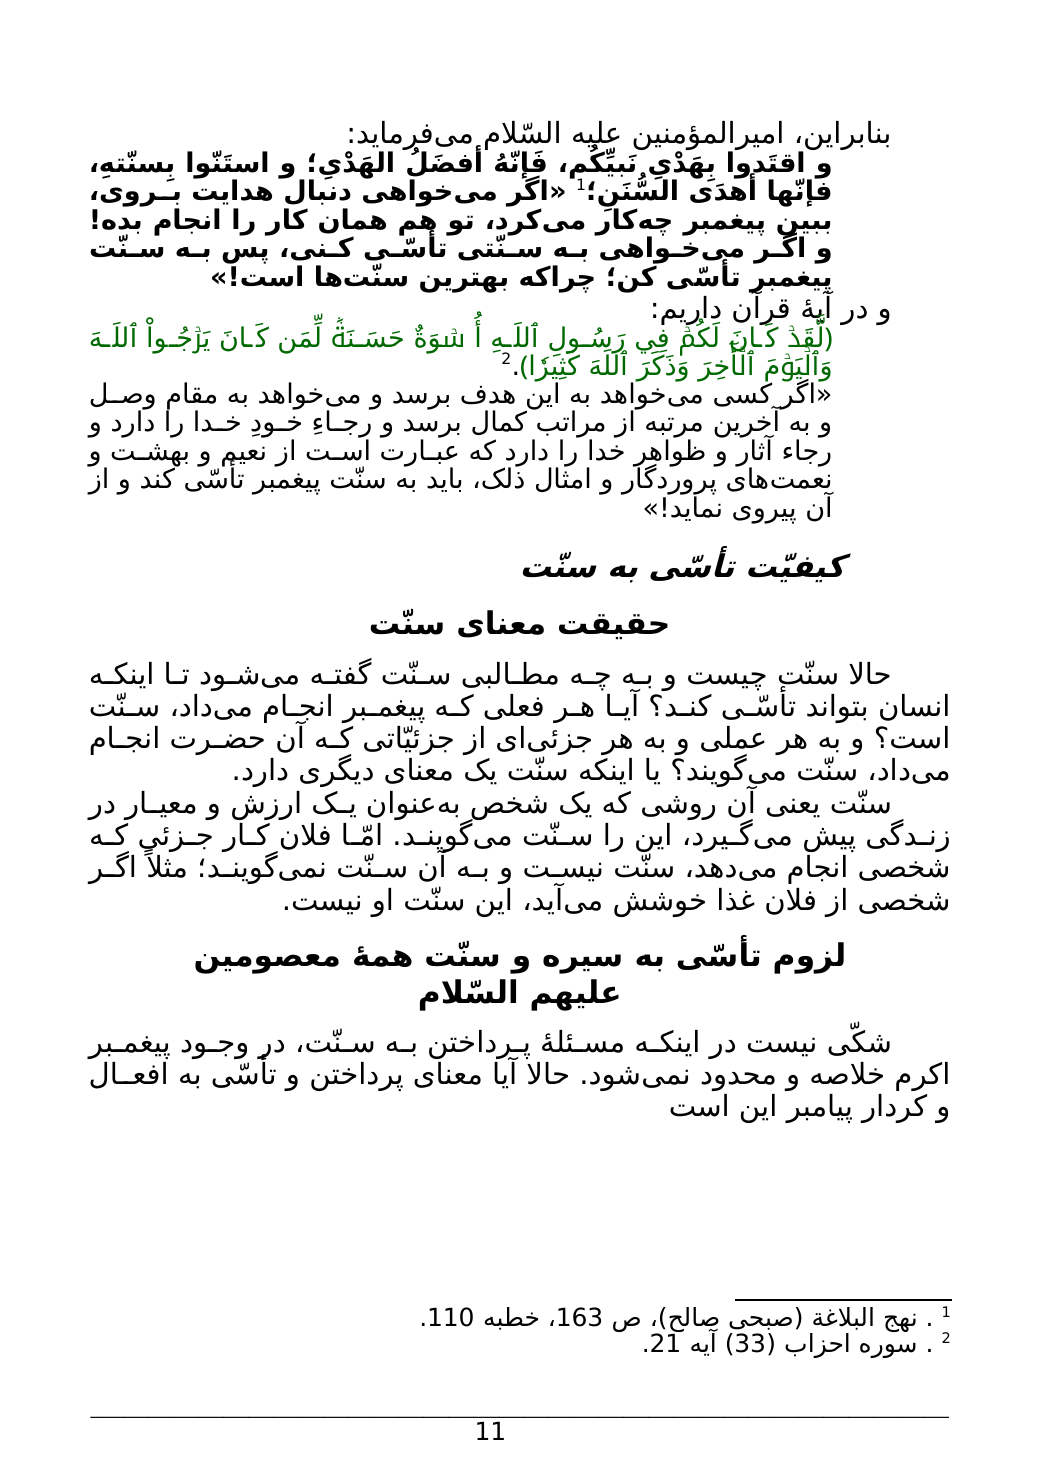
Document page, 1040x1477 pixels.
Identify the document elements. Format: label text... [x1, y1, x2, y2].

subtitle کیفیّت تأسّی به سنّت [89, 548, 951, 585]
subtitle لزوم تأسّی به سیره و سنّت همۀ معصومین علیهم السّلام [89, 938, 951, 1010]
text حالا سنّت چیست و به چه مطالبی سنّت گفته می‌شود تا اینکه انسان بتواند تأسّی کند؟ آیا هر فعلی که پیغمبر انجام می‌داد، سنّت است؟ و به هر عملی و به هر جزئی‌ای از جزئیّاتی که آن حضرت انجام می‌داد، سنّت می‌گویند؟ یا اینکه سنّت یک معنای دیگری دارد. [89, 659, 951, 788]
text ﴿لَّقَدۡ كَانَ لَكُمۡ فِي رَسُولِ ٱللَهِ أُسۡوَةٌ حَسَنَةٞ لِّمَن كَانَ يَرۡجُواْ ٱللَهَ وَٱلۡيَوۡمَ ٱلۡأٓخِرَ وَذَكَرَ ٱللَهَ كَثِيرٗا﴾. [89, 324, 833, 381]
text شکّی نیست در اینکه مسئلۀ پرداختن به سنّت، در وجود پیغمبر اکرم خلاصه و محدود نمی‌شود. حالا آیا معنای پرداختن و تأسّی به افعال و کردار پیامبر این است [89, 1027, 951, 1124]
text «اگر کسی می‌خواهد به این هدف برسد و می‌خواهد به مقام وصل و به آخرین مرتبه از مراتب کمال برسد و رجاءِ خودِ خدا را دارد و رجاء آثار و ظواهر خدا را دارد که عبارت است از نعیم و بهشت و نعمت‌های پروردگار و امثال ذلک، باید به سنّت پیغمبر تأسّی کند و از آن پیروی نماید!» [89, 381, 833, 523]
text بنابراین، امیرالمؤمنین علیه السّلام می‌فرماید: [89, 118, 951, 150]
text و اقتَدوا بِهَدْیِ نَبیِّکُم، فَإنّهُ أفضَلُ الهَدْیِ؛ و استَنّوا بِسنّتهِ، فإنّها أهدَی السُّنَنِ؛ «اگر می‌خواهی دنبال هدایت بروی، ببین پیغمبر چه‌کار می‌کرد، تو هم همان کار را انجام بده! و اگر می‌خواهی به سنّتی تأسّی کنی، پس به سنّت پیغمبر تأسّی کن؛ چراکه بهترین سنّت‌ها است!» [89, 150, 833, 292]
text سنّت یعنی آن روشی که یک شخص به‌عنوان یک ارزش و معیار در زندگی پیش می‌گیرد، این را سنّت می‌گویند. امّا فلان کار جزئی که شخصی انجام می‌دهد، سنّت نیست و به آن سنّت نمی‌گویند؛ مثلاً اگر شخصی از فلان غذا خوشش می‌آید، این سنّت او نیست. [89, 788, 951, 917]
text و در آیۀ قرآن داریم: [89, 292, 951, 324]
subtitle حقیقت معنای سنّت [89, 606, 951, 642]
